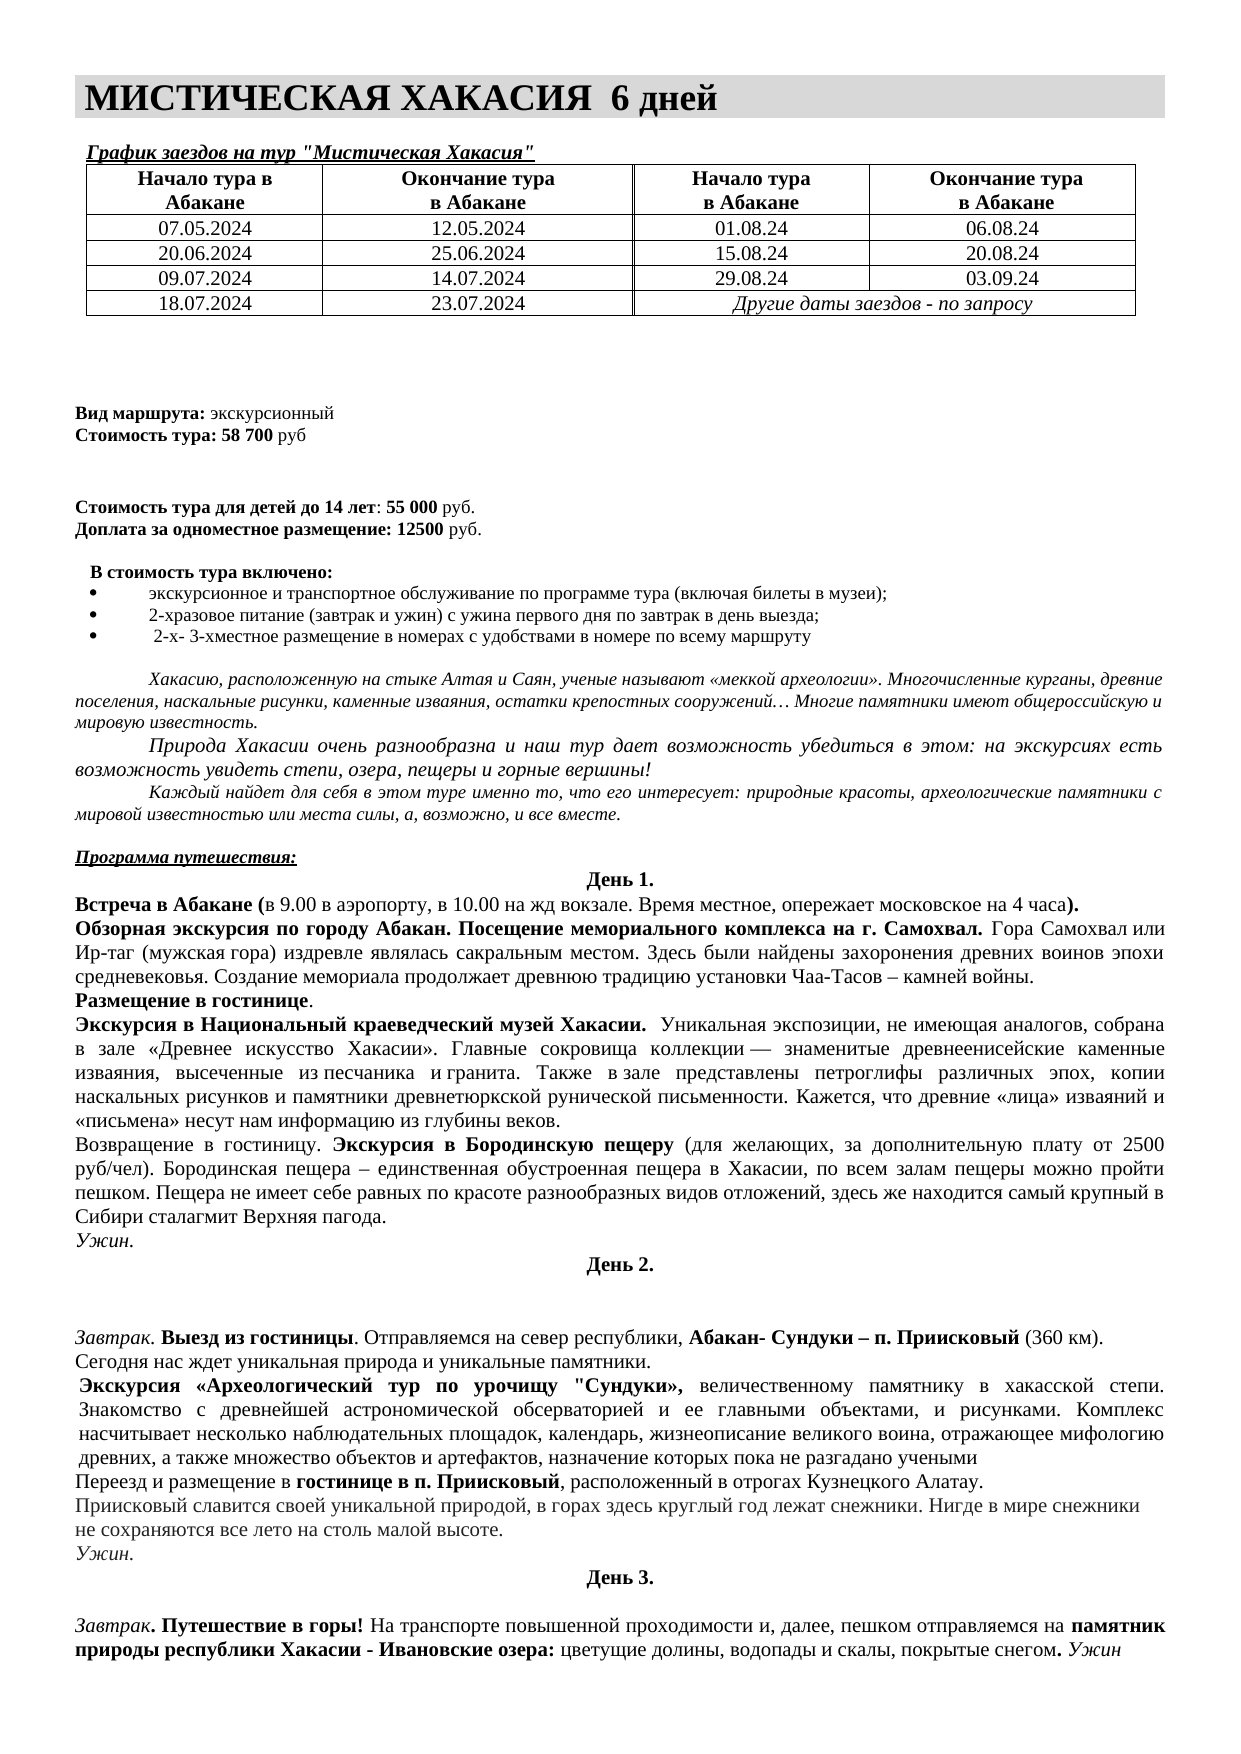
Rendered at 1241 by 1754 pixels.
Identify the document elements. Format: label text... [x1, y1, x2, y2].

list экскурсионное и транспортное обслуживание по программе тура (включая билеты в музеи); [75, 582, 1165, 604]
table_cell Стоимость тура: 58 700 руб [75, 424, 1240, 496]
text МИСТИЧЕСКАЯ ХАКАСИЯ 6 дней [75, 75, 1165, 118]
text В стоимость тура включено: [75, 561, 1165, 582]
list 2-х- 3-хместное размещение в номерах с удобствами в номере по всему маршруту [75, 625, 1165, 647]
text Хакасию, расположенную на стыке Алтая и Саян, ученые называют «меккой археологии». Многочисленные курганы, древние поселения, наскальные рисунки, каменные изваяния, остатки крепостных сооружений… Многие памятники имеют общероссийскую и мировую известность. [75, 668, 1165, 733]
table_cell Доплата за одноместное размещение: 12500 руб. [75, 518, 1240, 561]
table_cell Стоимость тура для детей до 14 лет: 55 000 руб. [75, 496, 1240, 517]
text Каждый найдет для себя в этом туре именно то, что его интересует: природные красоты, археологические памятники с мировой известностью или места силы, а, возможно, и все вместе. [75, 781, 1165, 824]
list 2-хразовое питание (завтрак и ужин) с ужина первого дня по завтрак в день выезда; [75, 604, 1165, 625]
text Программа путешествия: [75, 846, 1165, 867]
table_header График заездов на тур "Мистическая Хакасия" Вид маршрута: экскурсионный [75, 118, 1240, 424]
text Природа Хакасии очень разнообразна и наш тур дает возможность убедиться в этом: на экскурсиях есть возможность увидеть степи, озера, пещеры и горные вершины! [75, 733, 1165, 781]
